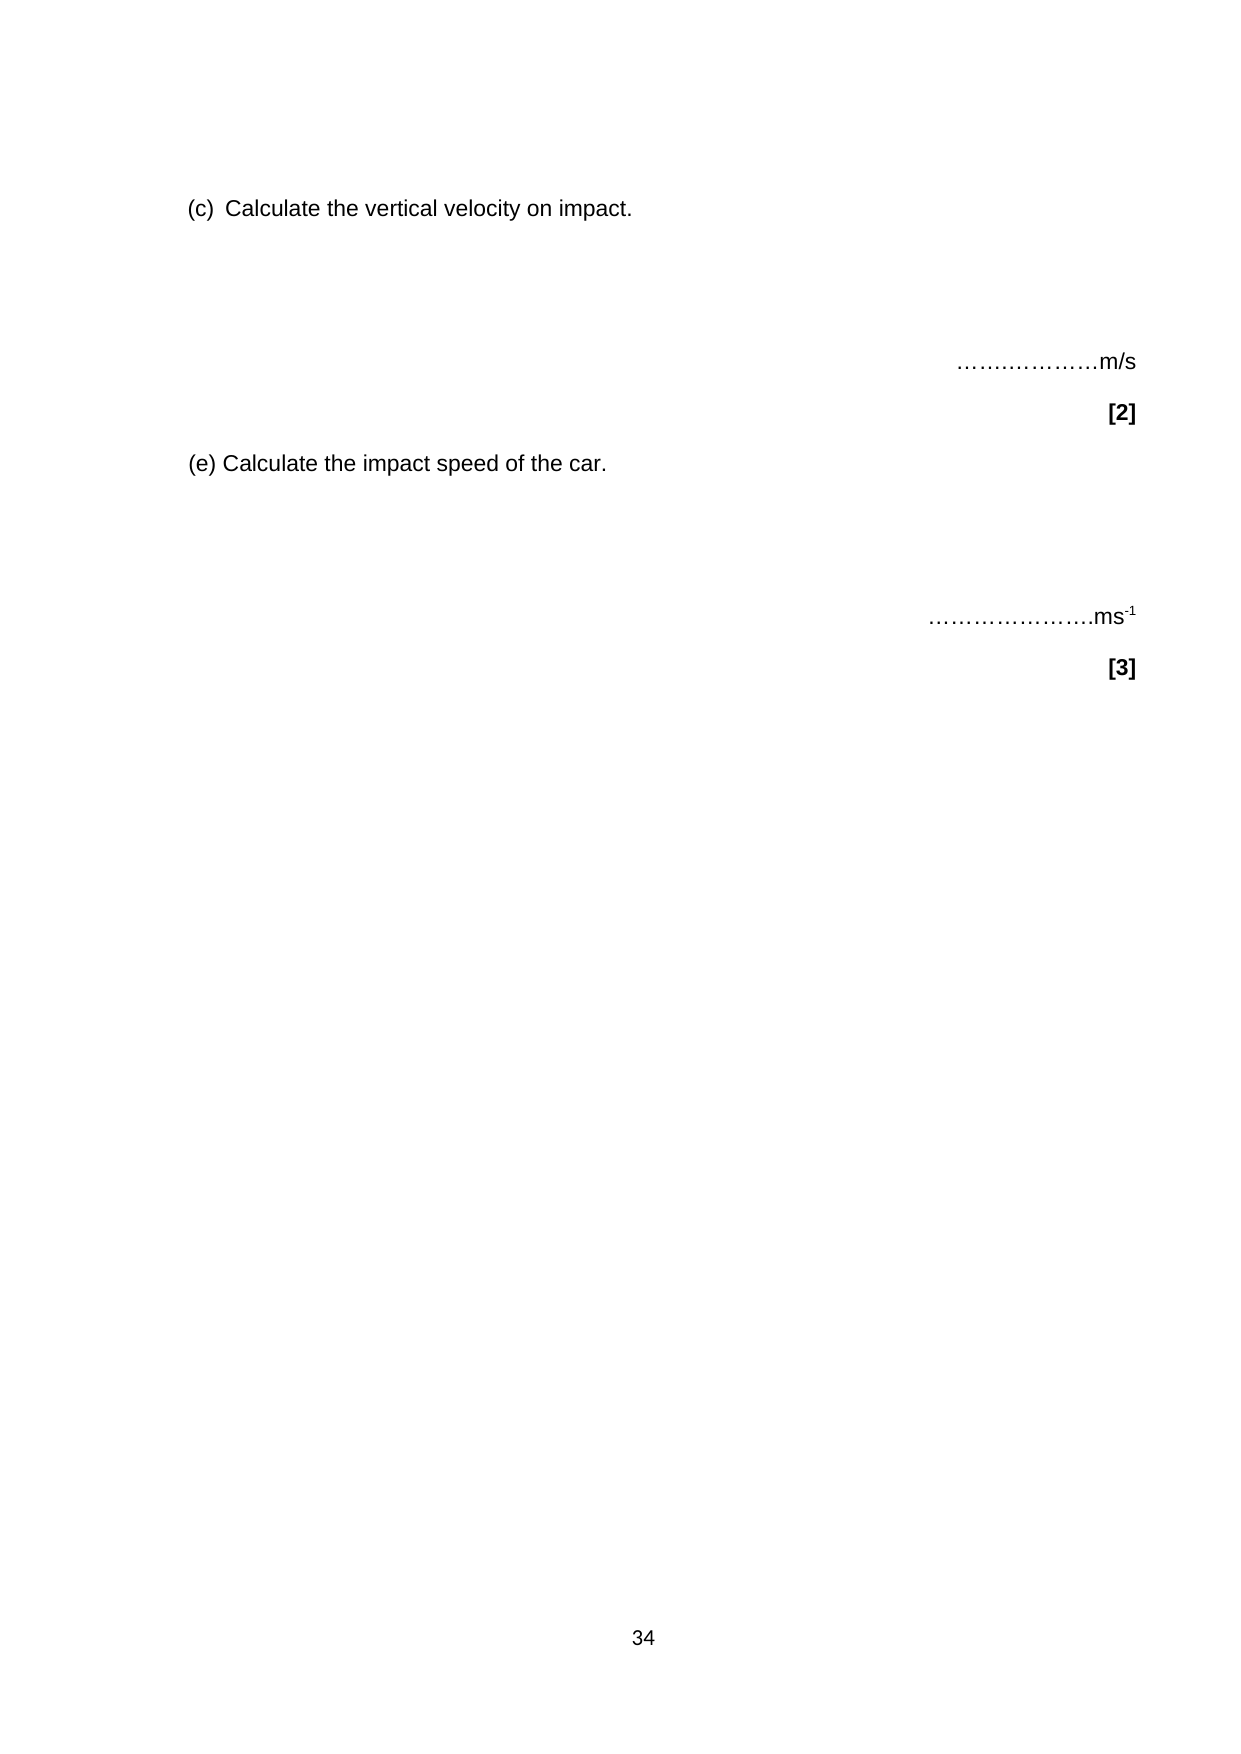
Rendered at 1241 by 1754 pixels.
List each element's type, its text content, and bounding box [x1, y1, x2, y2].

text [3] [150, 654, 1136, 680]
text …….…………m/s [150, 348, 1136, 374]
text (e) Calculate the impact speed of the car. [150, 450, 1136, 476]
text [2] [150, 399, 1136, 425]
list Calculate the vertical velocity on impact. [187, 194, 1136, 221]
text ………………….ms-1 [150, 603, 1136, 629]
